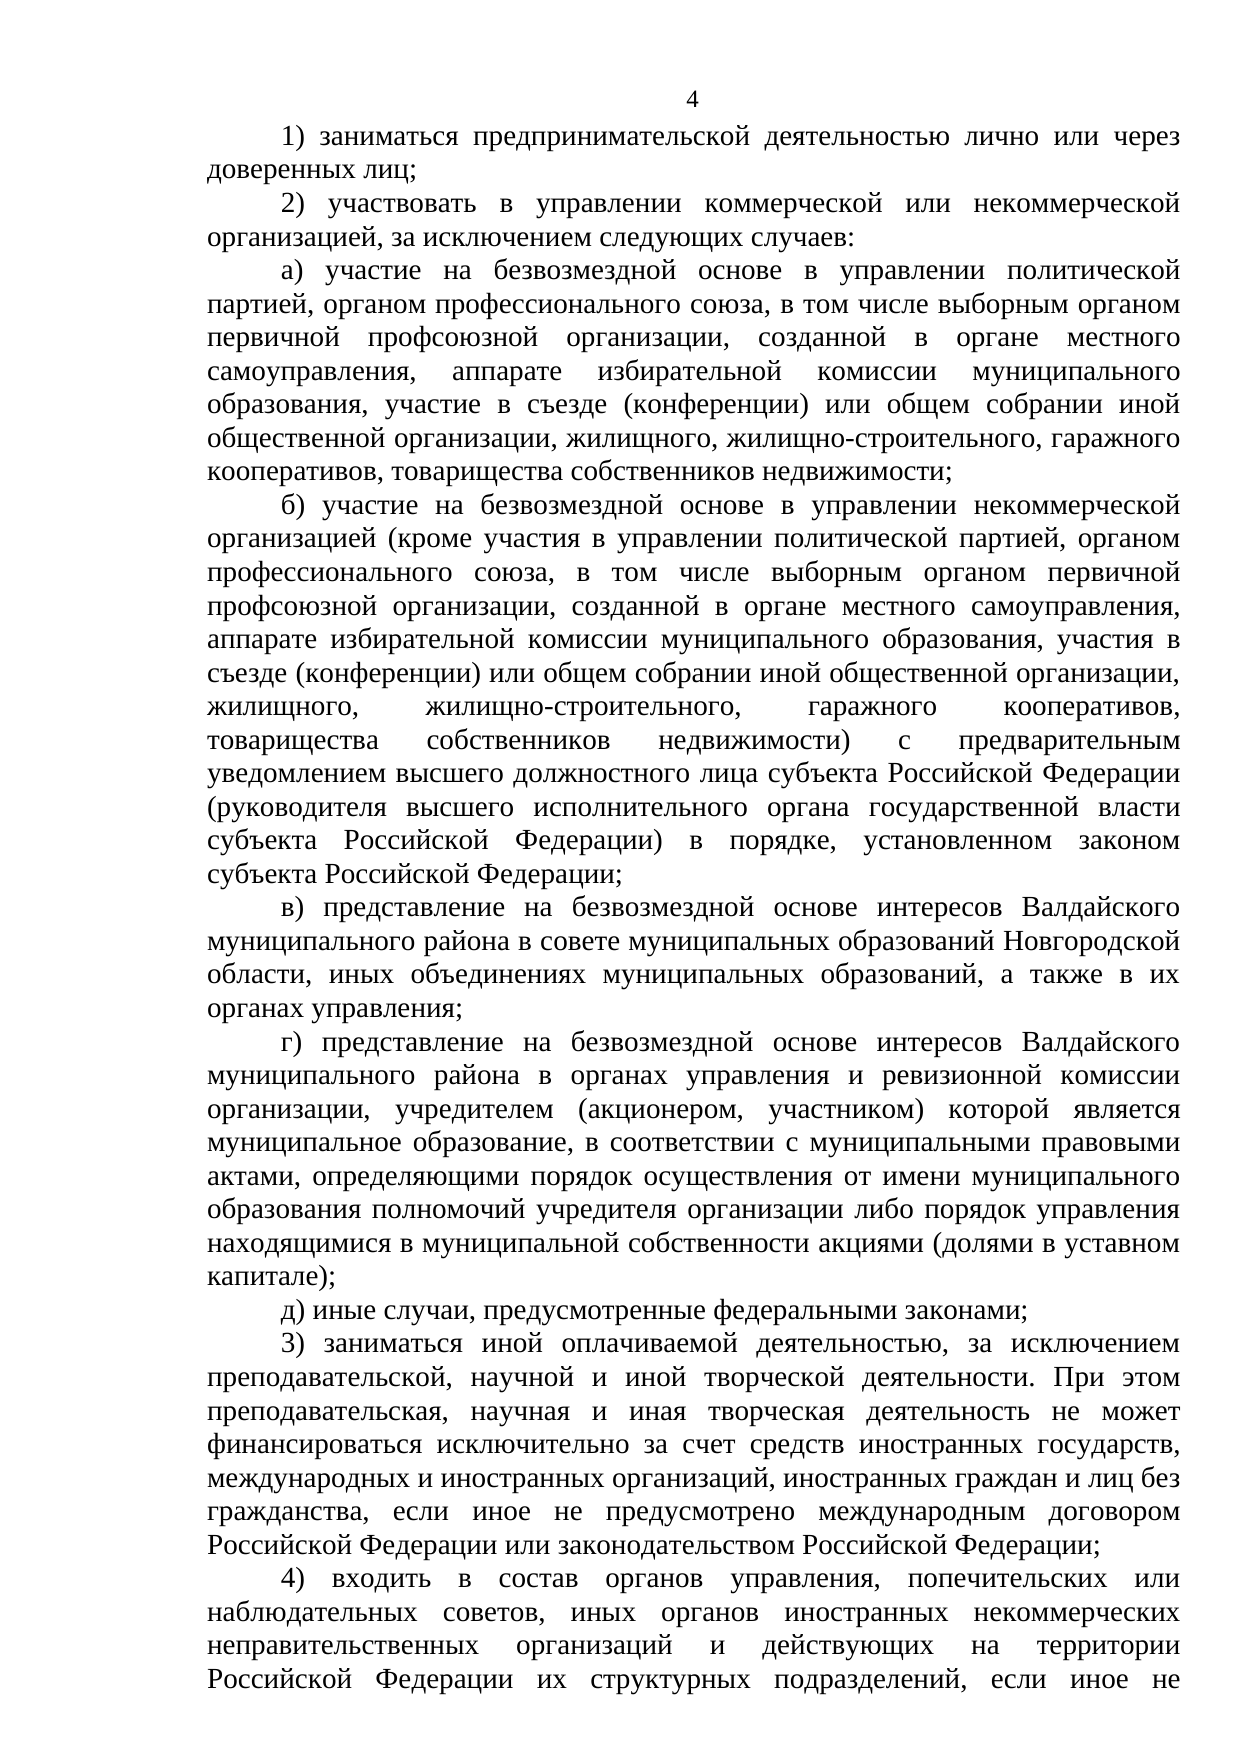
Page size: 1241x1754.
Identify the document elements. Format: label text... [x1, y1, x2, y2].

text 3) заниматься иной оплачиваемой деятельностью, за исключением преподавательской, научной и иной творческой деятельности. При этом преподавательская, научная и иная творческая деятельность не может финансироваться исключительно за счет средств иностранных государств, международных и иностранных организаций, иностранных граждан и лиц без гражданства, если иное не предусмотрено международным договором Российской Федерации или законодательством Российской Федерации; [207, 1326, 1181, 1560]
text 1) заниматься предпринимательской деятельностью лично или через доверенных лиц; [207, 118, 1181, 185]
text г) представление на безвозмездной основе интересов Валдайского муниципального района в органах управления и ревизионной комиссии организации, учредителем (акционером, участником) которой является муниципальное образование, в соответствии с муниципальными правовыми актами, определяющими порядок осуществления от имени муниципального образования полномочий учредителя организации либо порядок управления находящимися в муниципальной собственности акциями (долями в уставном капитале); [207, 1024, 1181, 1292]
text б) участие на безвозмездной основе в управлении некоммерческой организацией (кроме участия в управлении политической партией, органом профессионального союза, в том числе выборным органом первичной профсоюзной организации, созданной в органе местного самоуправления, аппарате избирательной комиссии муниципального образования, участия в съезде (конференции) или общем собрании иной общественной организации, жилищного, жилищно-строительного, гаражного кооперативов, товарищества собственников недвижимости) с предварительным уведомлением высшего должностного лица субъекта Российской Федерации (руководителя высшего исполнительного органа государственной власти субъекта Российской Федерации) в порядке, установленном законом субъекта Российской Федерации; [207, 487, 1181, 889]
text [207, 1560, 1181, 1694]
text 2) участвовать в управлении коммерческой или некоммерческой организацией, за исключением следующих случаев: [207, 185, 1181, 252]
text д) иные случаи, предусмотренные федеральными законами; [207, 1292, 1181, 1326]
text а) участие на безвозмездной основе в управлении политической партией, органом профессионального союза, в том числе выборным органом первичной профсоюзной организации, созданной в органе местного самоуправления, аппарате избирательной комиссии муниципального образования, участие в съезде (конференции) или общем собрании иной общественной организации, жилищного, жилищно-строительного, гаражного кооперативов, товарищества собственников недвижимости; [207, 252, 1181, 487]
text в) представление на безвозмездной основе интересов Валдайского муниципального района в совете муниципальных образований Новгородской области, иных объединениях муниципальных образований, а также в их органах управления; [207, 889, 1181, 1024]
